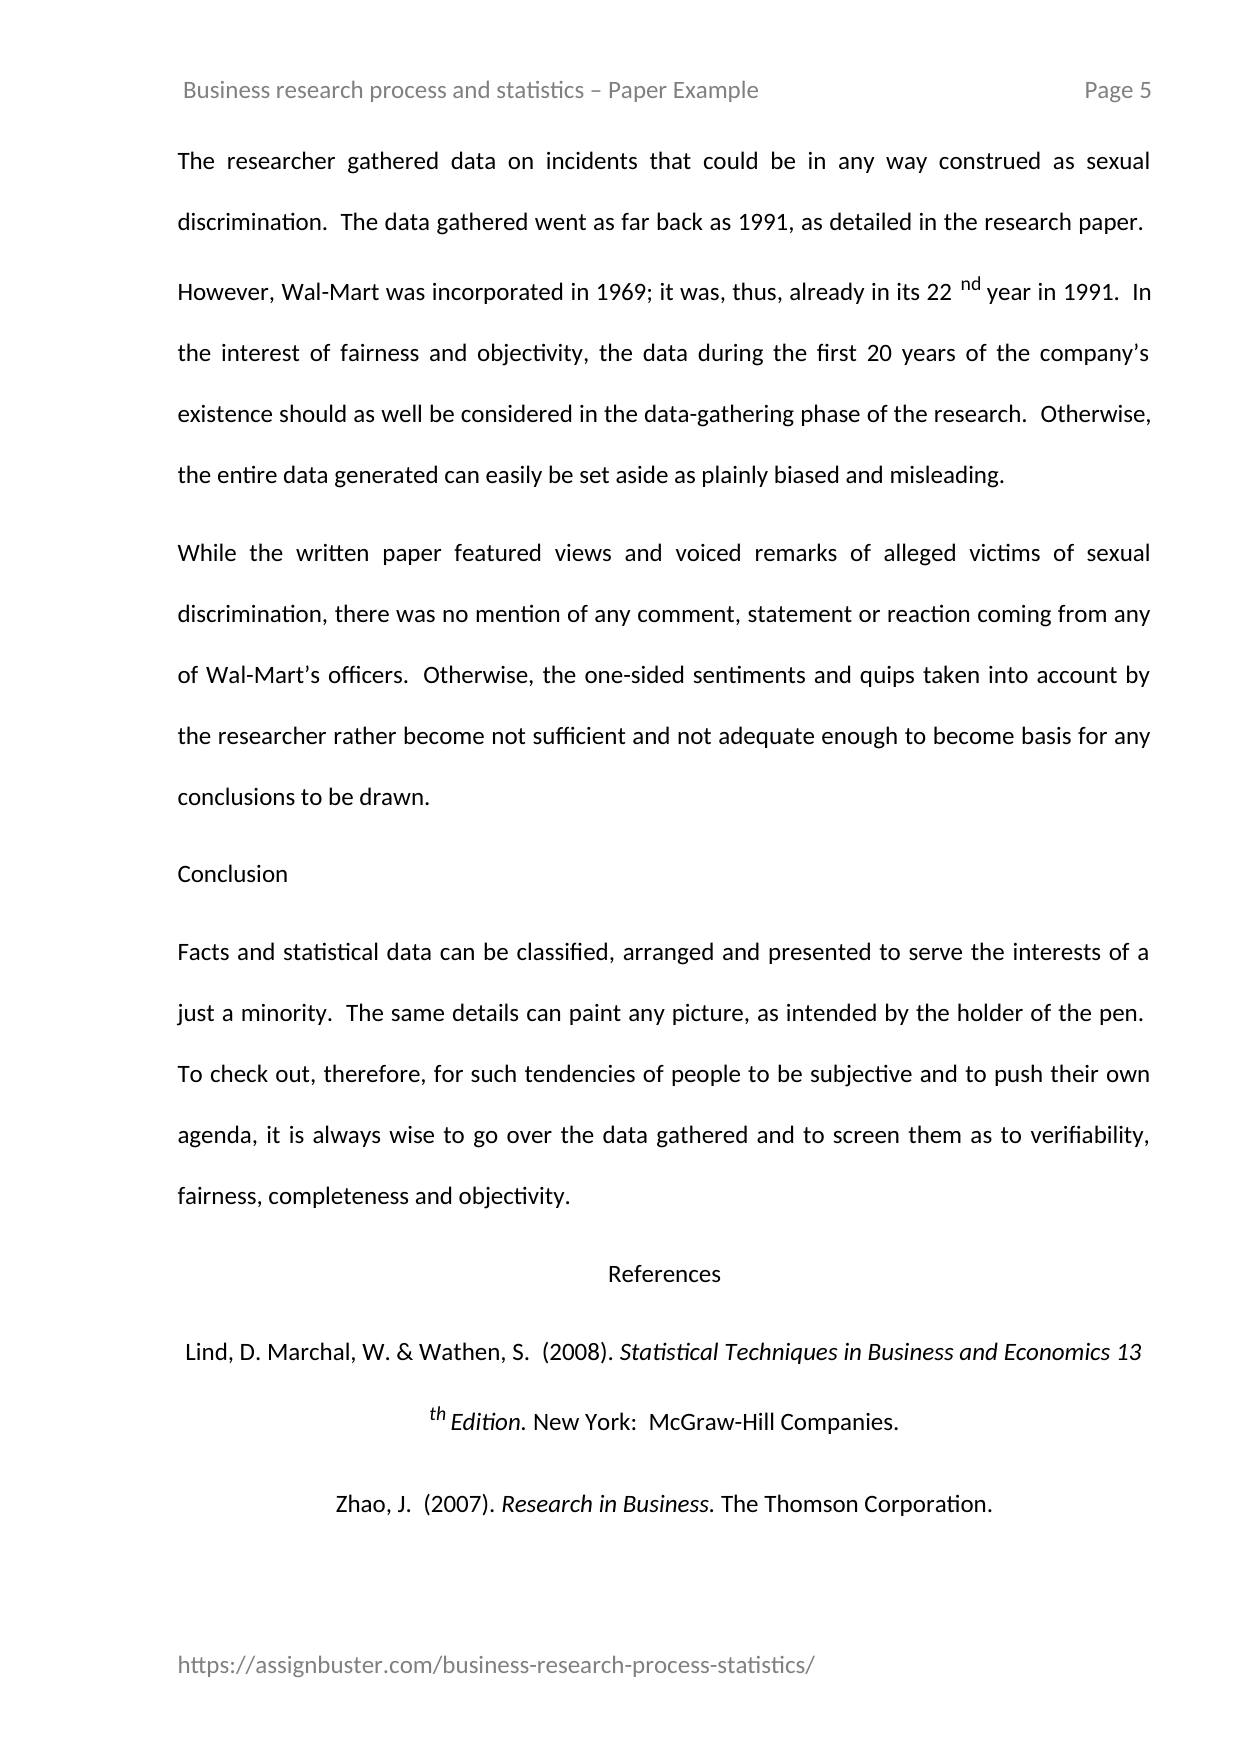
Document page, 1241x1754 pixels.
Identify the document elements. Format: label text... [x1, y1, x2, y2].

text References [177, 1258, 1152, 1289]
text Conclusion [177, 859, 1152, 889]
text While the written paper featured views and voiced remarks of alleged victims of sexual discrimination, there was no mention of any comment, statement or reaction coming from any of Wal-Mart’s officers. Otherwise, the one-sided sentiments and quips taken into account by the researcher rather become not sufficient and not adequate enough to become basis for any conclusions to be drawn. [177, 537, 1152, 811]
text The researcher gathered data on incidents that could be in any way construed as sexual discrimination. The data gathered went as far back as 1991, as detailed in the research paper. However, Wal-Mart was incorporated in 1969; it was, thus, already in its 22 nd year in 1991. In the interest of fairness and objectivity, the data during the first 20 years of the company’s existence should as well be considered in the data-gathering phase of the research. Otherwise, the entire data generated can easily be set aside as plainly biased and misleading. [177, 145, 1152, 489]
text Facts and statistical data can be classified, arranged and presented to serve the interests of a just a minority. The same details can paint any picture, as intended by the holder of the pen. To check out, therefore, for such tendencies of people to be subjective and to push their own agenda, it is always wise to go over the data gathered and to screen them as to verifiability, fairness, completeness and objectivity. [177, 936, 1152, 1211]
text Lind, D. Marchal, W. & Wathen, S. (2008). Statistical Techniques in Business and Economics 13 th Edition. New York: McGraw-Hill Companies. [177, 1336, 1152, 1436]
text Zhao, J. (2007). Research in Business. The Thomson Corporation. [177, 1489, 1152, 1519]
